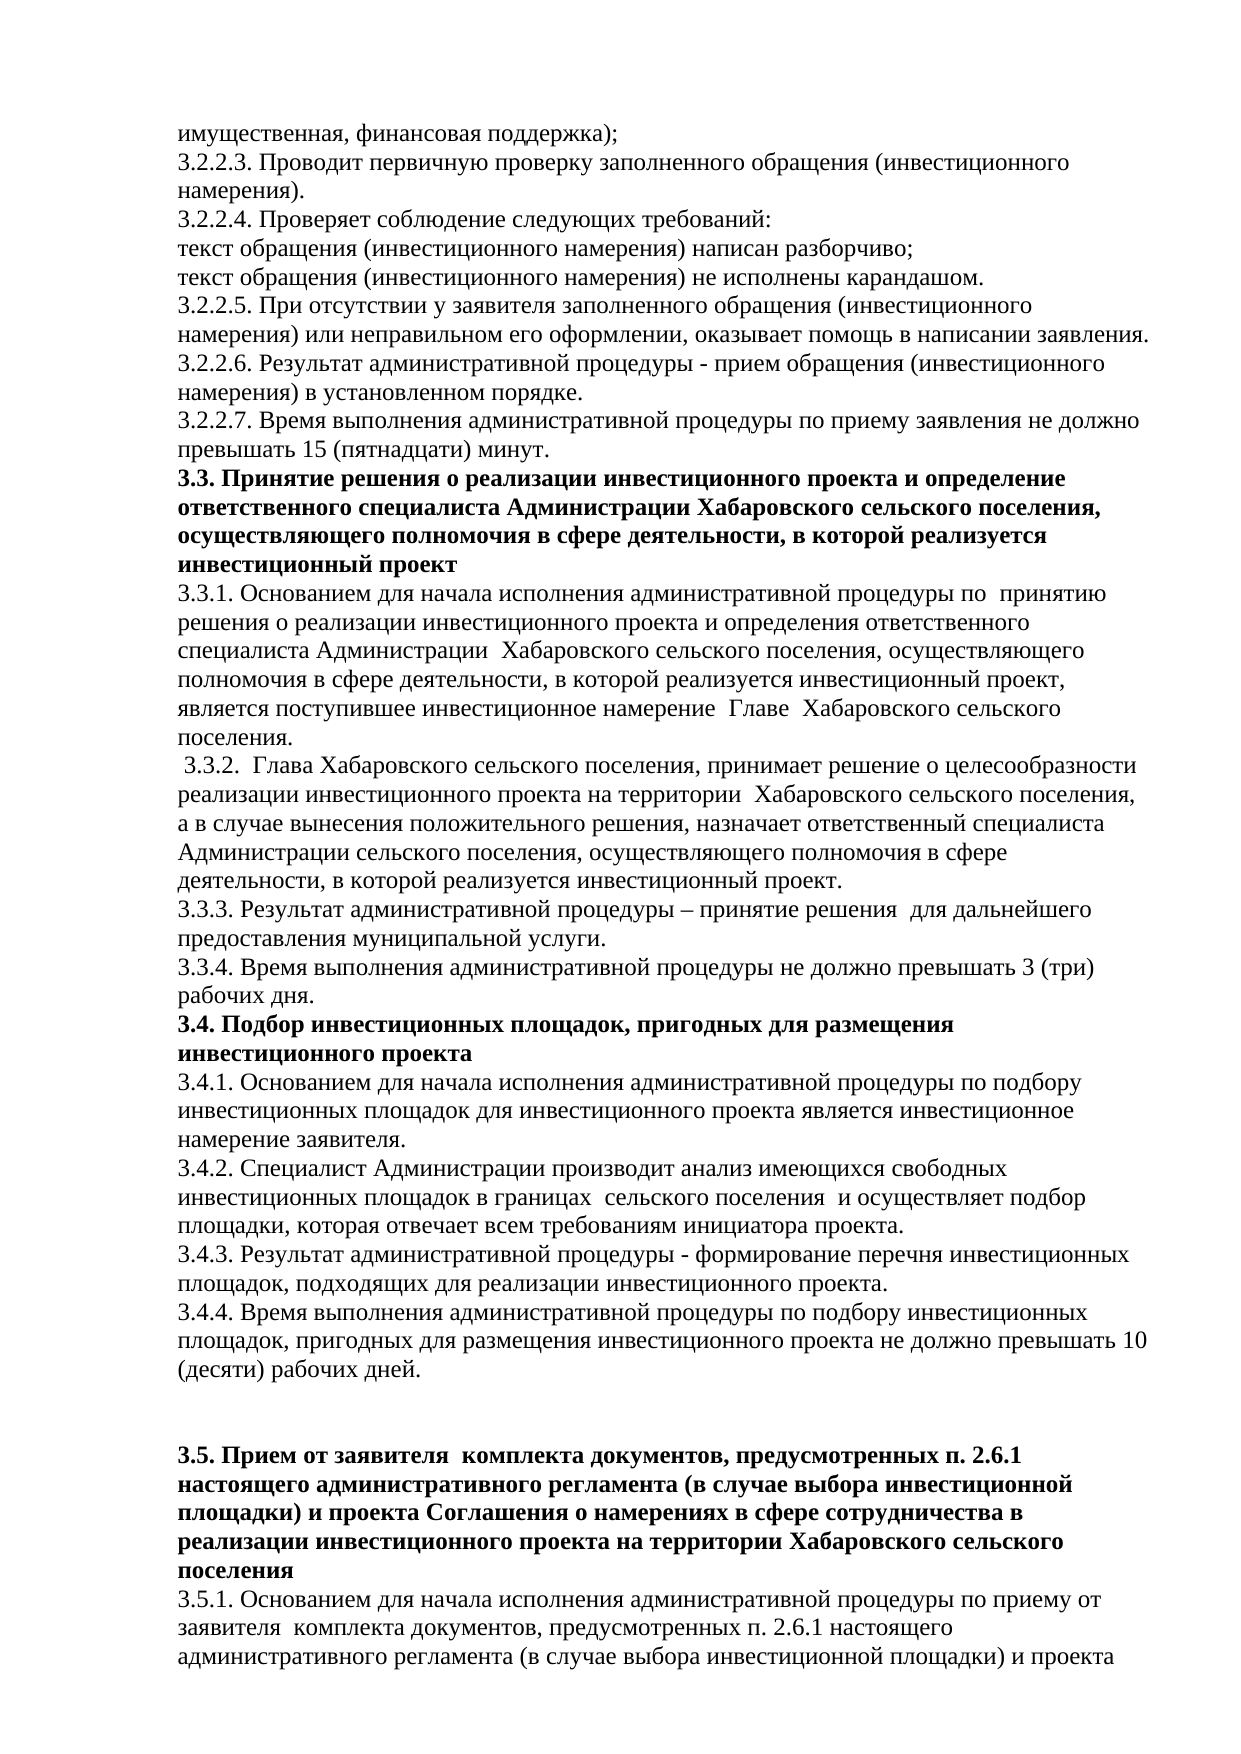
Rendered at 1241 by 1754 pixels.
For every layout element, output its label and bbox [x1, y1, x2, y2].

text [177, 118, 1152, 1440]
text [177, 1440, 1152, 1670]
